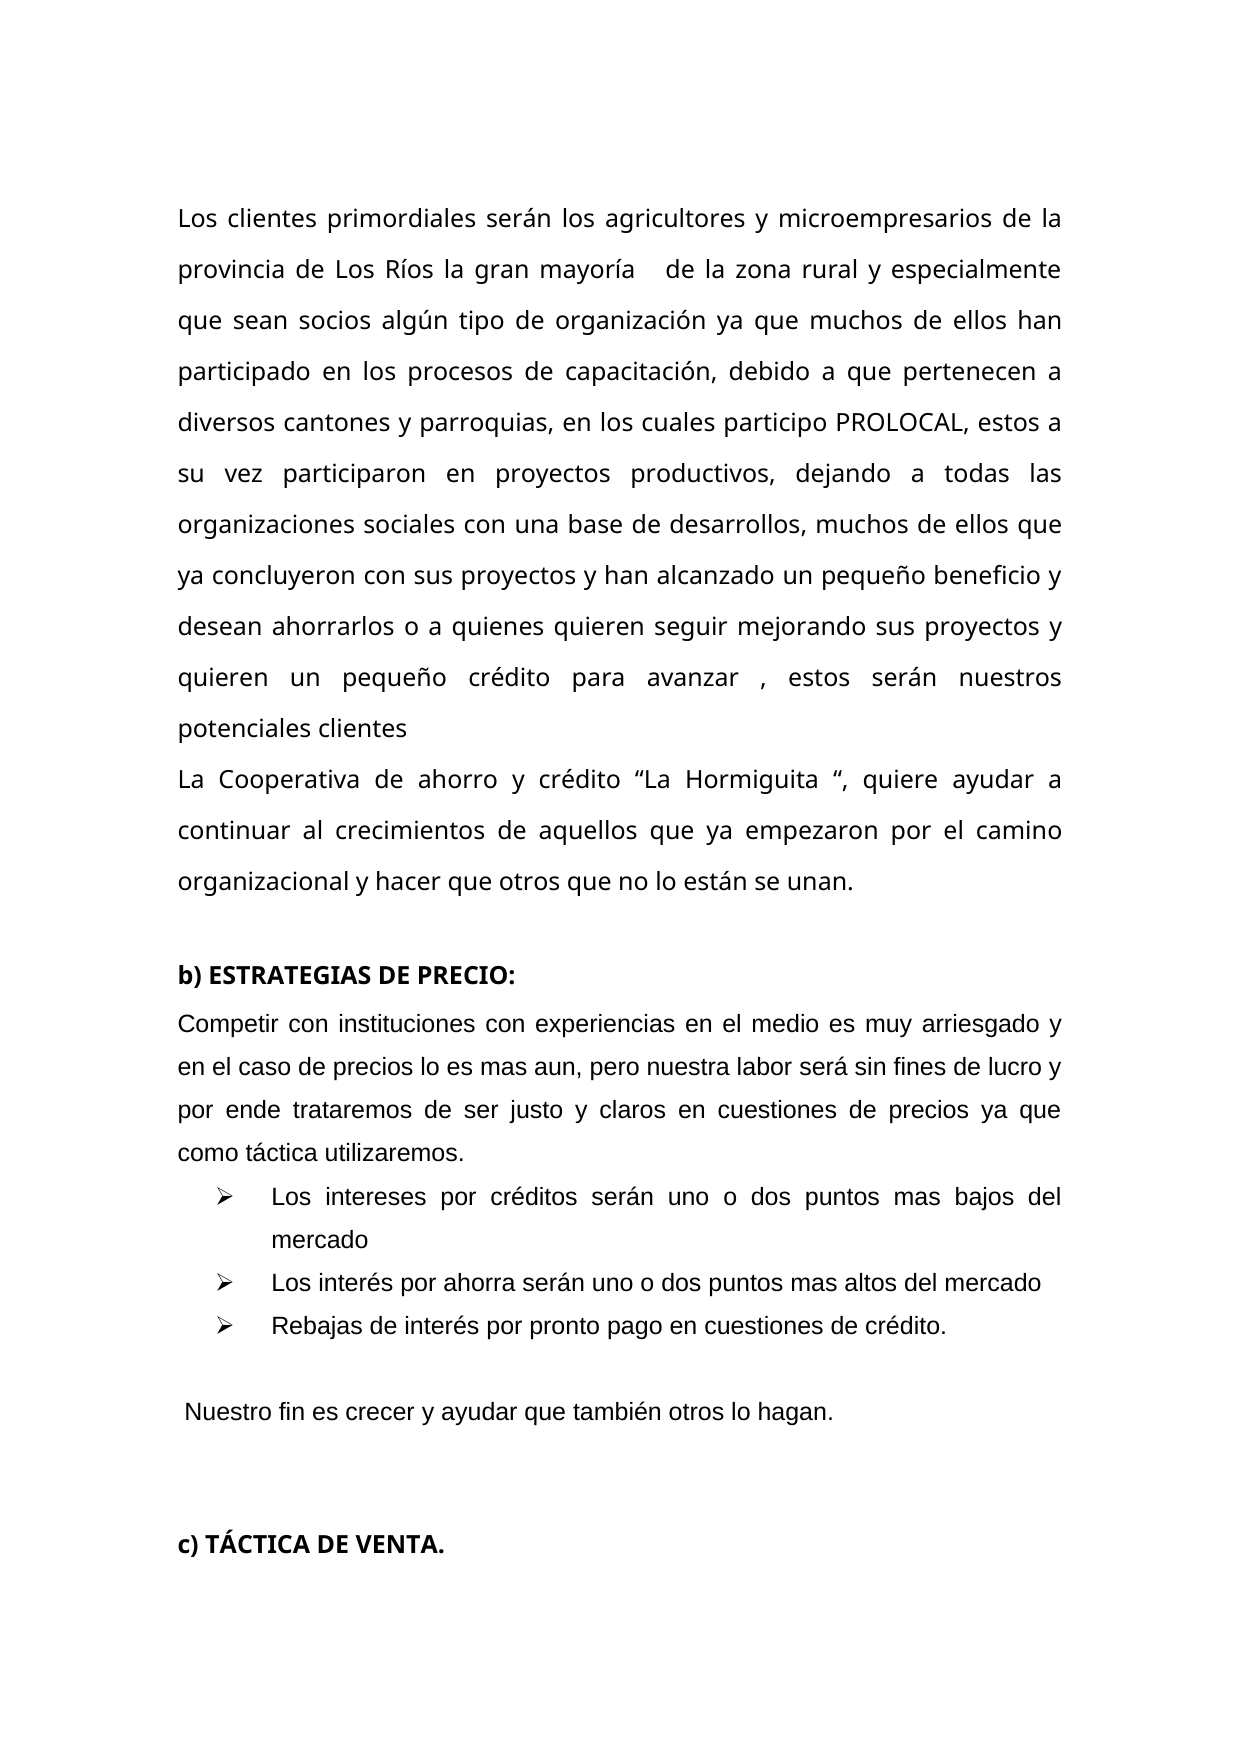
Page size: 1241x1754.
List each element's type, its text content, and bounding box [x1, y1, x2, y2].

text Nuestro fin es crecer y ayudar que también otros lo hagan. [177, 1397, 1063, 1426]
text Los clientes primordiales serán los agricultores y microempresarios de la provincia de Los Ríos la gran mayoría de la zona rural y especialmente que sean socios algún tipo de organización ya que muchos de ellos han participado en los procesos de capacitación, debido a que pertenecen a diversos cantones y parroquias, en los cuales participo PROLOCAL, estos a su vez participaron en proyectos productivos, dejando a todas las organizaciones sociales con una base de desarrollos, muchos de ellos que ya concluyeron con sus proyectos y han alcanzado un pequeño beneficio y desean ahorrarlos o a quienes quieren seguir mejorando sus proyectos y quieren un pequeño crédito para avanzar , estos serán nuestros potenciales clientes [177, 200, 1063, 745]
text Competir con instituciones con experiencias en el medio es muy arriesgado y en el caso de precios lo es mas aun, pero nuestra labor será sin fines de lucro y por ende trataremos de ser justo y claros en cuestiones de precios ya que como táctica utilizaremos. [177, 1009, 1063, 1167]
list Los intereses por créditos serán uno o dos puntos mas bajos del mercado [215, 1181, 1063, 1253]
text b) ESTRATEGIAS DE PRECIO: [177, 958, 1063, 992]
list Los interés por ahorra serán uno o dos puntos mas altos del mercado [215, 1268, 1063, 1297]
text c) TÁCTICA DE VENTA. [177, 1527, 1063, 1561]
text de ahorro y crédito “ “, quiere ayudar a continuar al crecimientos de aquellos que ya empezaron por el camino organizacional y hacer que otros que no lo están se unan. [177, 762, 1063, 898]
list Rebajas de interés por pronto pago en cuestiones de crédito. [215, 1311, 1063, 1340]
